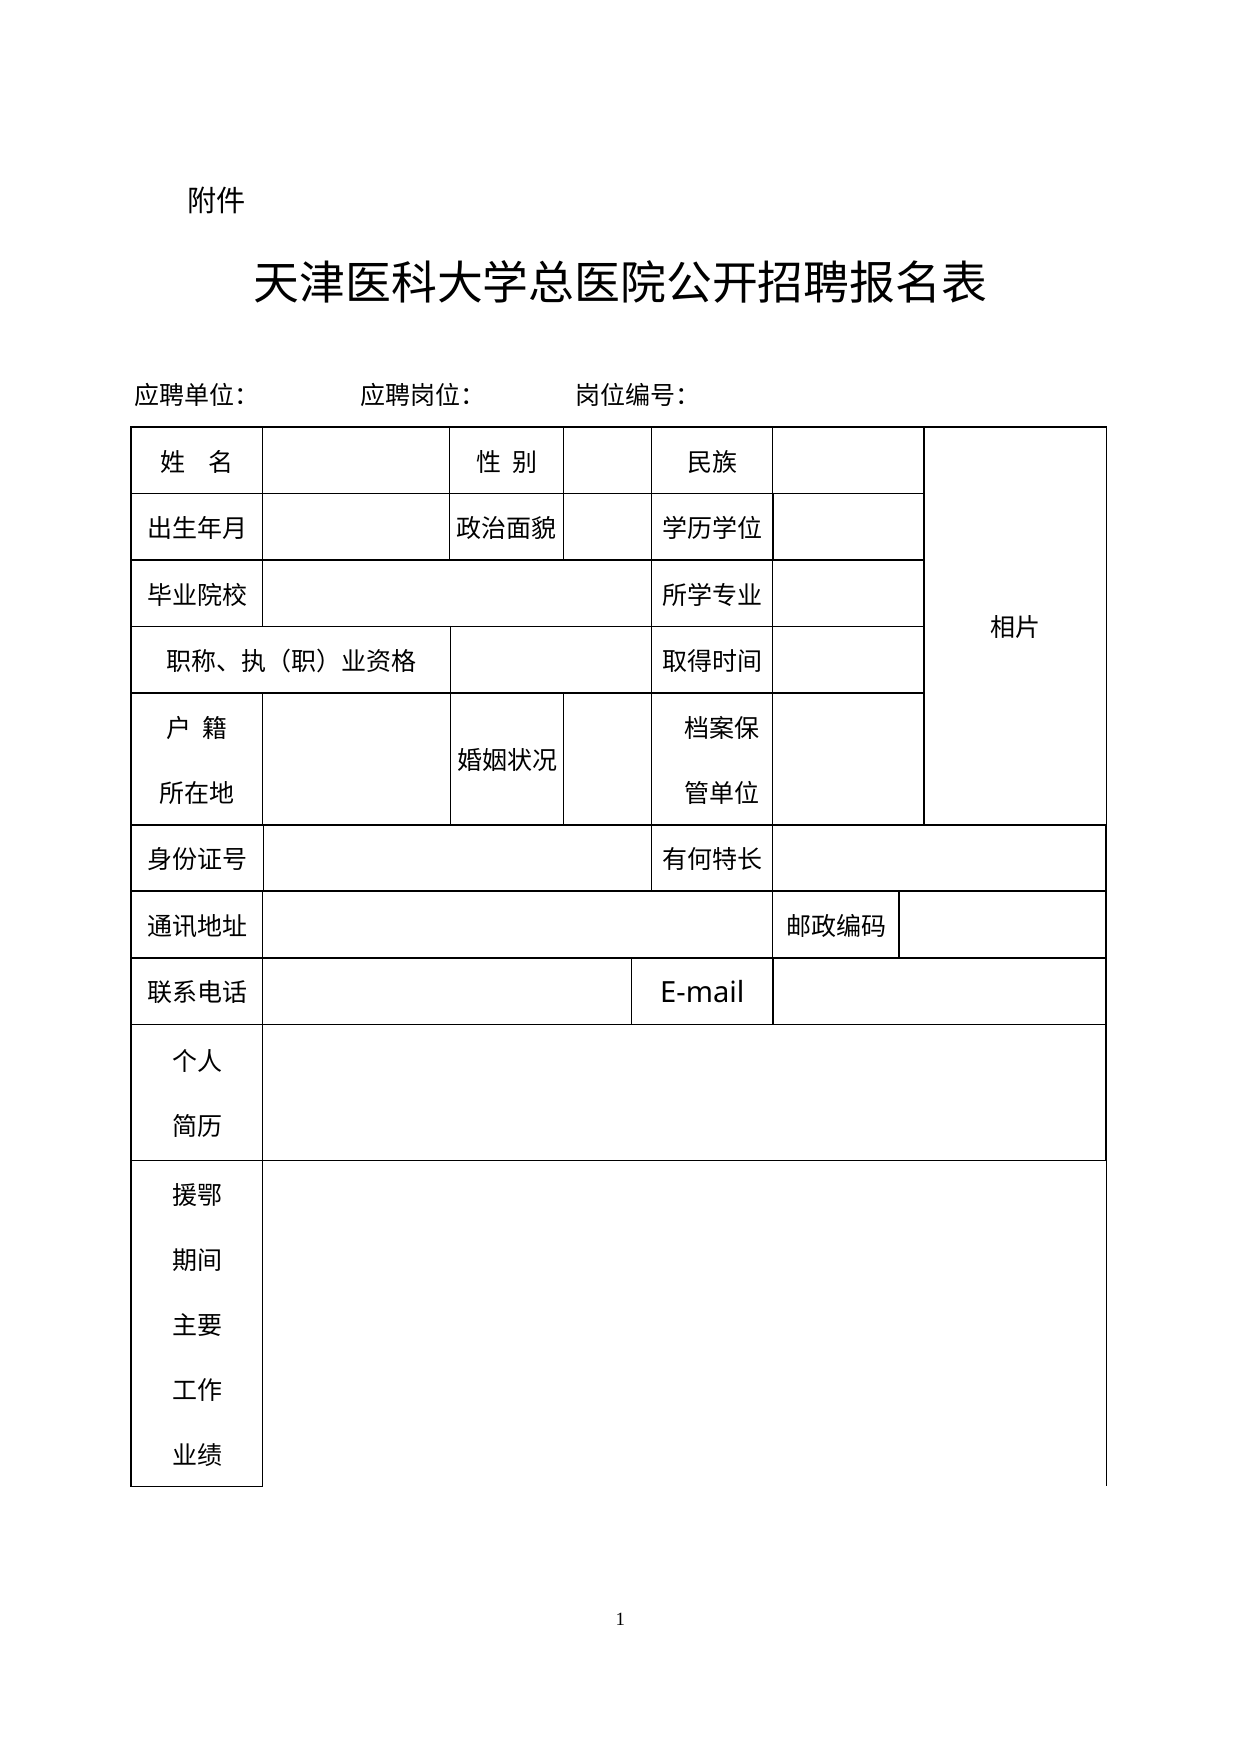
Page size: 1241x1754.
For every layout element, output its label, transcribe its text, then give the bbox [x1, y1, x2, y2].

table_cell [773, 627, 923, 692]
table_cell [564, 494, 651, 559]
table_cell [451, 627, 651, 692]
table_cell 身份证号 [132, 826, 263, 890]
table_cell 户 籍 所在地 [132, 694, 262, 824]
table_cell [263, 1161, 1106, 1486]
table_cell [263, 561, 651, 626]
table_cell 邮政编码 [773, 892, 898, 957]
table_cell 援鄂 期间 主要 工作 业绩 [132, 1161, 262, 1486]
table_cell [773, 428, 923, 493]
table_cell [263, 494, 449, 559]
table_cell 姓 名 [132, 428, 262, 493]
table_cell [773, 561, 923, 626]
table_cell 档案保 管单位 [652, 694, 772, 824]
table_cell 政治面貌 [450, 494, 563, 559]
table_cell [263, 428, 449, 493]
table_cell [564, 428, 651, 493]
table_cell 相片 [925, 428, 1106, 824]
table_cell 通讯地址 [132, 892, 262, 957]
table_cell 学历学位 [652, 494, 772, 559]
table_cell 职称、执（职）业资格 [132, 627, 450, 692]
table_cell [263, 694, 450, 824]
table_header 应聘单位： 应聘岗位： 岗位编号： [131, 361, 1106, 426]
text 附件 [187, 166, 1053, 231]
table_cell 个人 简历 [132, 1025, 262, 1159]
table_cell [900, 892, 1105, 957]
table_cell [263, 959, 631, 1023]
table_cell 民族 [652, 428, 772, 493]
table_cell [564, 694, 651, 824]
table_cell 有何特长 [652, 826, 772, 890]
table_cell 性 别 [450, 428, 563, 493]
table_cell 婚姻状况 [451, 694, 563, 824]
table_cell 联系电话 [132, 959, 262, 1023]
table_cell [774, 959, 1105, 1023]
table_cell 取得时间 [652, 627, 772, 692]
table_cell 毕业院校 [132, 561, 262, 626]
table_cell 出生年月 [132, 494, 262, 559]
table_cell [264, 826, 651, 890]
table_cell [773, 826, 1105, 890]
table_cell [774, 494, 923, 559]
table_cell [263, 1025, 1105, 1159]
table_cell E-mail [632, 959, 772, 1023]
table_cell [263, 892, 772, 957]
table_cell 所学专业 [652, 561, 772, 626]
text 天津医科大学总医院公开招聘报名表 [187, 231, 1053, 328]
table_cell [773, 694, 923, 824]
